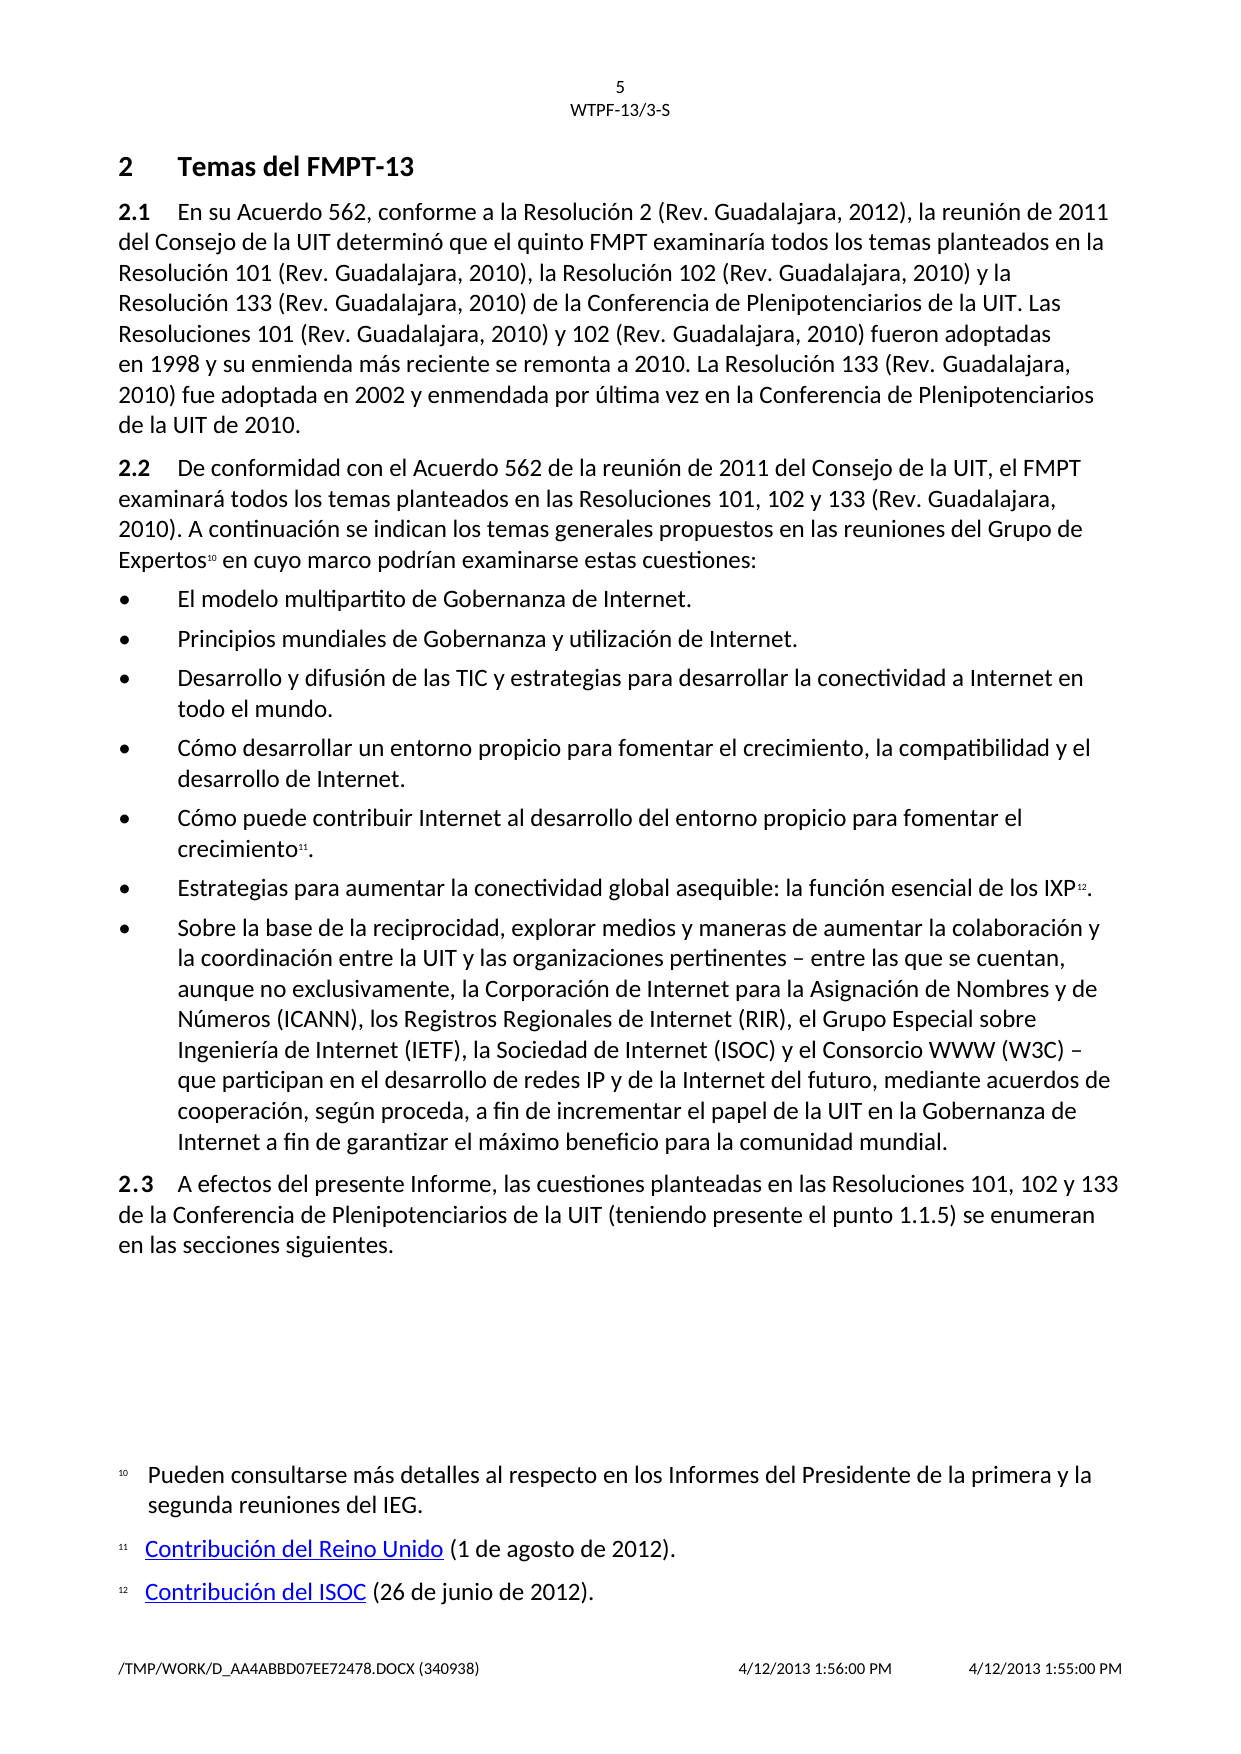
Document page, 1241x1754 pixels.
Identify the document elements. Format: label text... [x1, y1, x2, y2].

text • Desarrollo y difusión de las TIC y estrategias para desarrollar la conectividad a Internet en todo el mundo. [118, 662, 1122, 723]
subtitle 2 Temas del FMPT-13 [118, 148, 1122, 183]
text 2.2 De conformidad con el Acuerdo 562 de la reunión de 2011 del Consejo de la UIT, el FMPT examinará todos los temas planteados en las Resoluciones 101, 102 y 133 (Rev. Guadalajara, 2010). A continuación se indican los temas generales propuestos en las reuniones del Grupo de Expertos en cuyo marco podrían examinarse estas cuestiones: [118, 452, 1122, 574]
text • Cómo puede contribuir Internet al desarrollo del entorno propicio para fomentar el crecimiento. [118, 802, 1122, 863]
text • Principios mundiales de Gobernanza y utilización de Internet. [118, 623, 1122, 653]
text • Sobre la base de la reciprocidad, explorar medios y maneras de aumentar la colaboración y la coordinación entre la UIT y las organizaciones pertinentes – entre las que se cuentan, aunque no exclusivamente, la Corporación de Internet para la Asignación de Nombres y de Números (ICANN), los Registros Regionales de Internet (RIR), el Grupo Especial sobre Ingeniería de Internet (IETF), la Sociedad de Internet (ISOC) y el Consorcio WWW (W3C) – que participan en el desarrollo de redes IP y de la Internet del futuro, mediante acuerdos de cooperación, según proceda, a fin de incrementar el papel de la UIT en la Gobernanza de Internet a fin de garantizar el máximo beneficio para la comunidad mundial. [118, 912, 1122, 1156]
text • El modelo multipartito de Gobernanza de Internet. [118, 583, 1122, 614]
text • Cómo desarrollar un entorno propicio para fomentar el crecimiento, la compatibilidad y el desarrollo de Internet. [118, 732, 1122, 793]
text 2.3 A efectos del presente Informe, las cuestiones planteadas en las Resoluciones 101, 102 y 133 de la Conferencia de Plenipotenciarios de la UIT (teniendo presente el punto 1.1.5) se enumeran en las secciones siguientes. [118, 1169, 1122, 1260]
text 2.1 En su Acuerdo 562, conforme a la Resolución 2 (Rev. Guadalajara, 2012), la reunión de 2011 del Consejo de la UIT determinó que el quinto FMPT examinaría todos los temas planteados en la Resolución 101 (Rev. Guadalajara, 2010), la Resolución 102 (Rev. Guadalajara, 2010) y la Resolución 133 (Rev. Guadalajara, 2010) de la Conferencia de Plenipotenciarios de la UIT. Las Resoluciones 101 (Rev. Guadalajara, 2010) y 102 (Rev. Guadalajara, 2010) fueron adoptadas en 1998 y su enmienda más reciente se remonta a 2010. La Resolución 133 (Rev. Guadalajara, 2010) fue adoptada en 2002 y enmendada por última vez en la Conferencia de Plenipotenciarios de la UIT de 2010. [118, 196, 1122, 440]
text • Estrategias para aumentar la conectividad global asequible: la función esencial de los IXP. [118, 872, 1122, 903]
